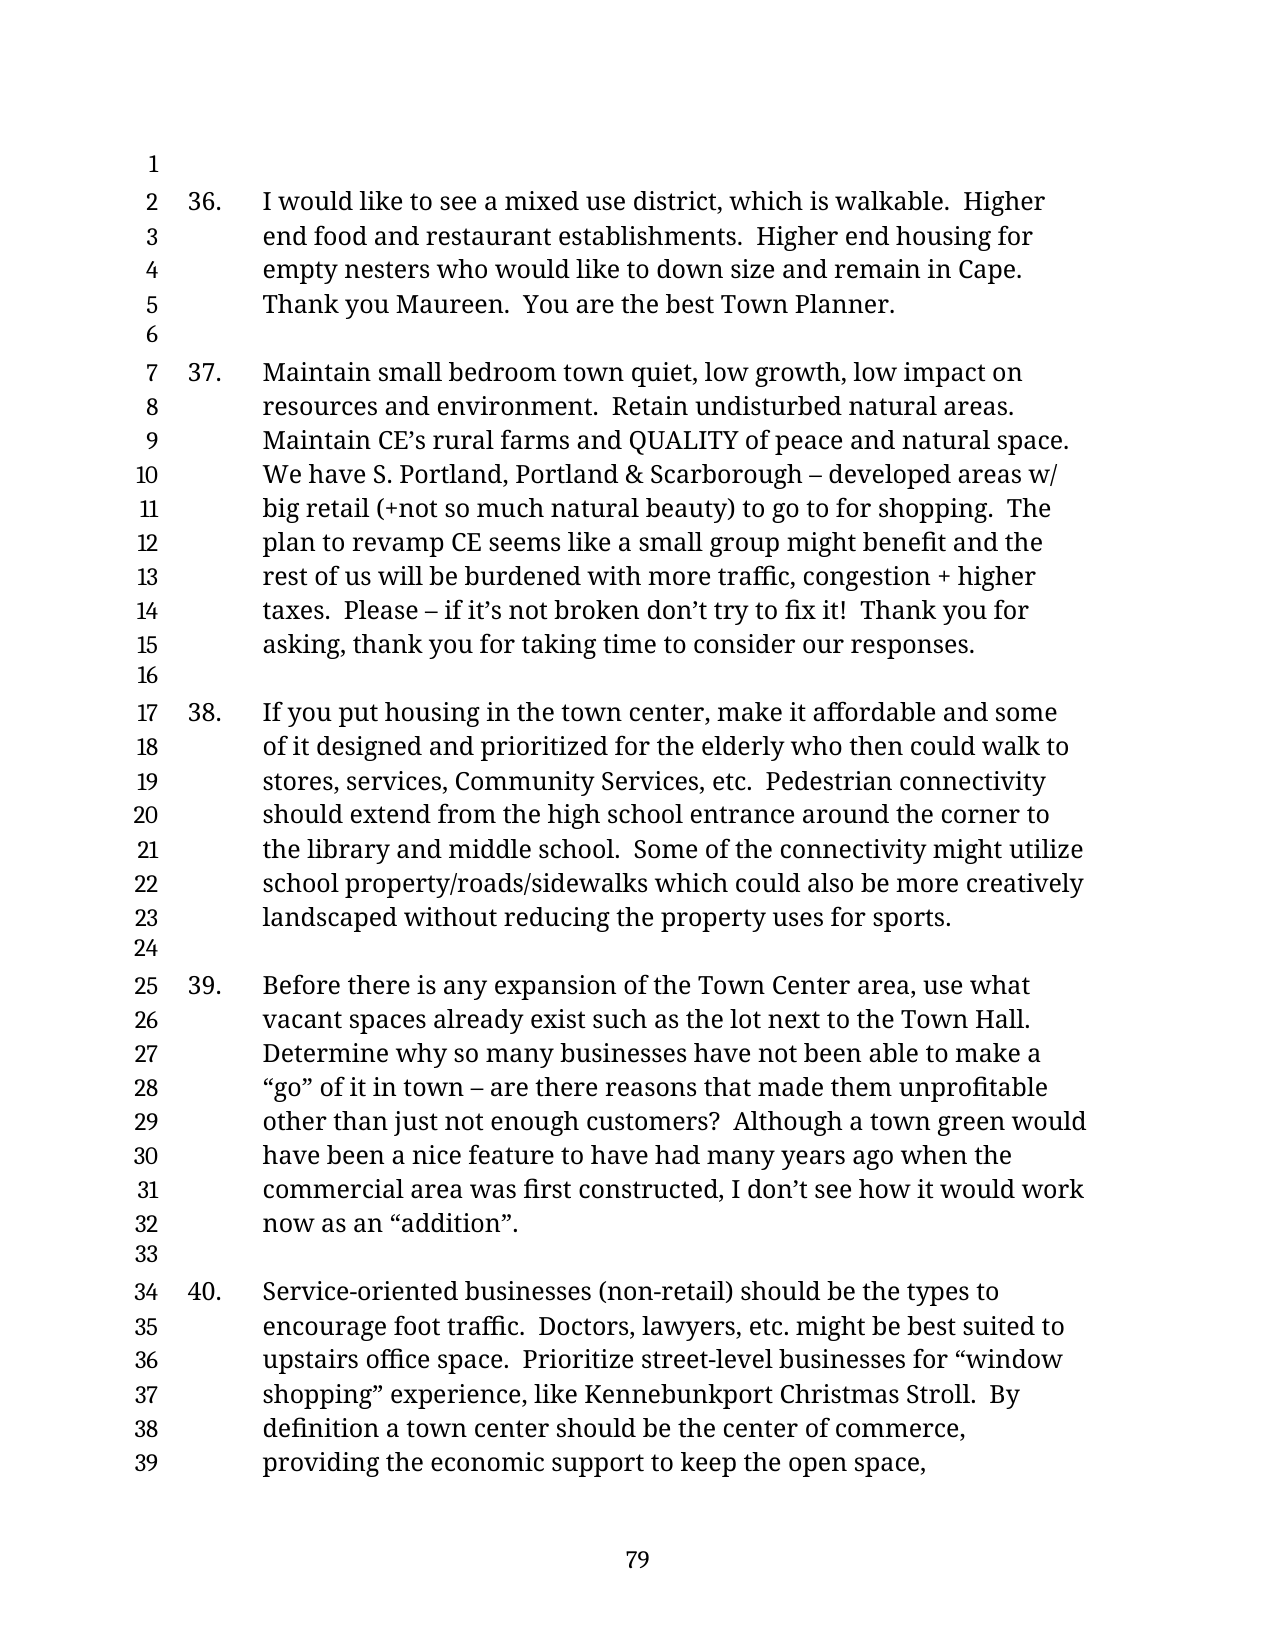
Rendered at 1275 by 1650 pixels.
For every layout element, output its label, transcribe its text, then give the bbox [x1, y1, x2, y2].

text 36. I would like to see a mixed use district, which is walkable. Higher end food and restaurant establishments. Higher end housing for empty nesters who would like to down size and remain in Cape. Thank you Maureen. You are the best Town Planner. [187, 184, 1087, 320]
text 38. If you put housing in the town center, make it affordable and some of it designed and prioritized for the elderly who then could walk to stores, services, Community Services, etc. Pedestrian connectivity should extend from the high school entrance around the corner to the library and middle school. Some of the connectivity might utilize school property/roads/sidewalks which could also be more creatively landscaped without reducing the property uses for sports. [187, 695, 1087, 933]
text 37. Maintain small bedroom town quiet, low growth, low impact on resources and environment. Retain undisturbed natural areas. Maintain CE’s rural farms and QUALITY of peace and natural space. We have S. Portland, Portland & Scarborough – developed areas w/ big retail (+not so much natural beauty) to go to for shopping. The plan to revamp CE seems like a small group might benefit and the rest of us will be burdened with more traffic, congestion + higher taxes. Please – if it’s not broken don’t try to fix it! Thank you for asking, thank you for taking time to consider our responses. [187, 354, 1087, 661]
text 39. Before there is any expansion of the Town Center area, use what vacant spaces already exist such as the lot next to the Town Hall. Determine why so many businesses have not been able to make a “go” of it in town – are there reasons that made them unprofitable other than just not enough customers? Although a town green would have been a nice feature to have had many years ago when the commercial area was first constructed, I don’t see how it would work now as an “addition”. [187, 967, 1087, 1240]
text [187, 1274, 1087, 1478]
